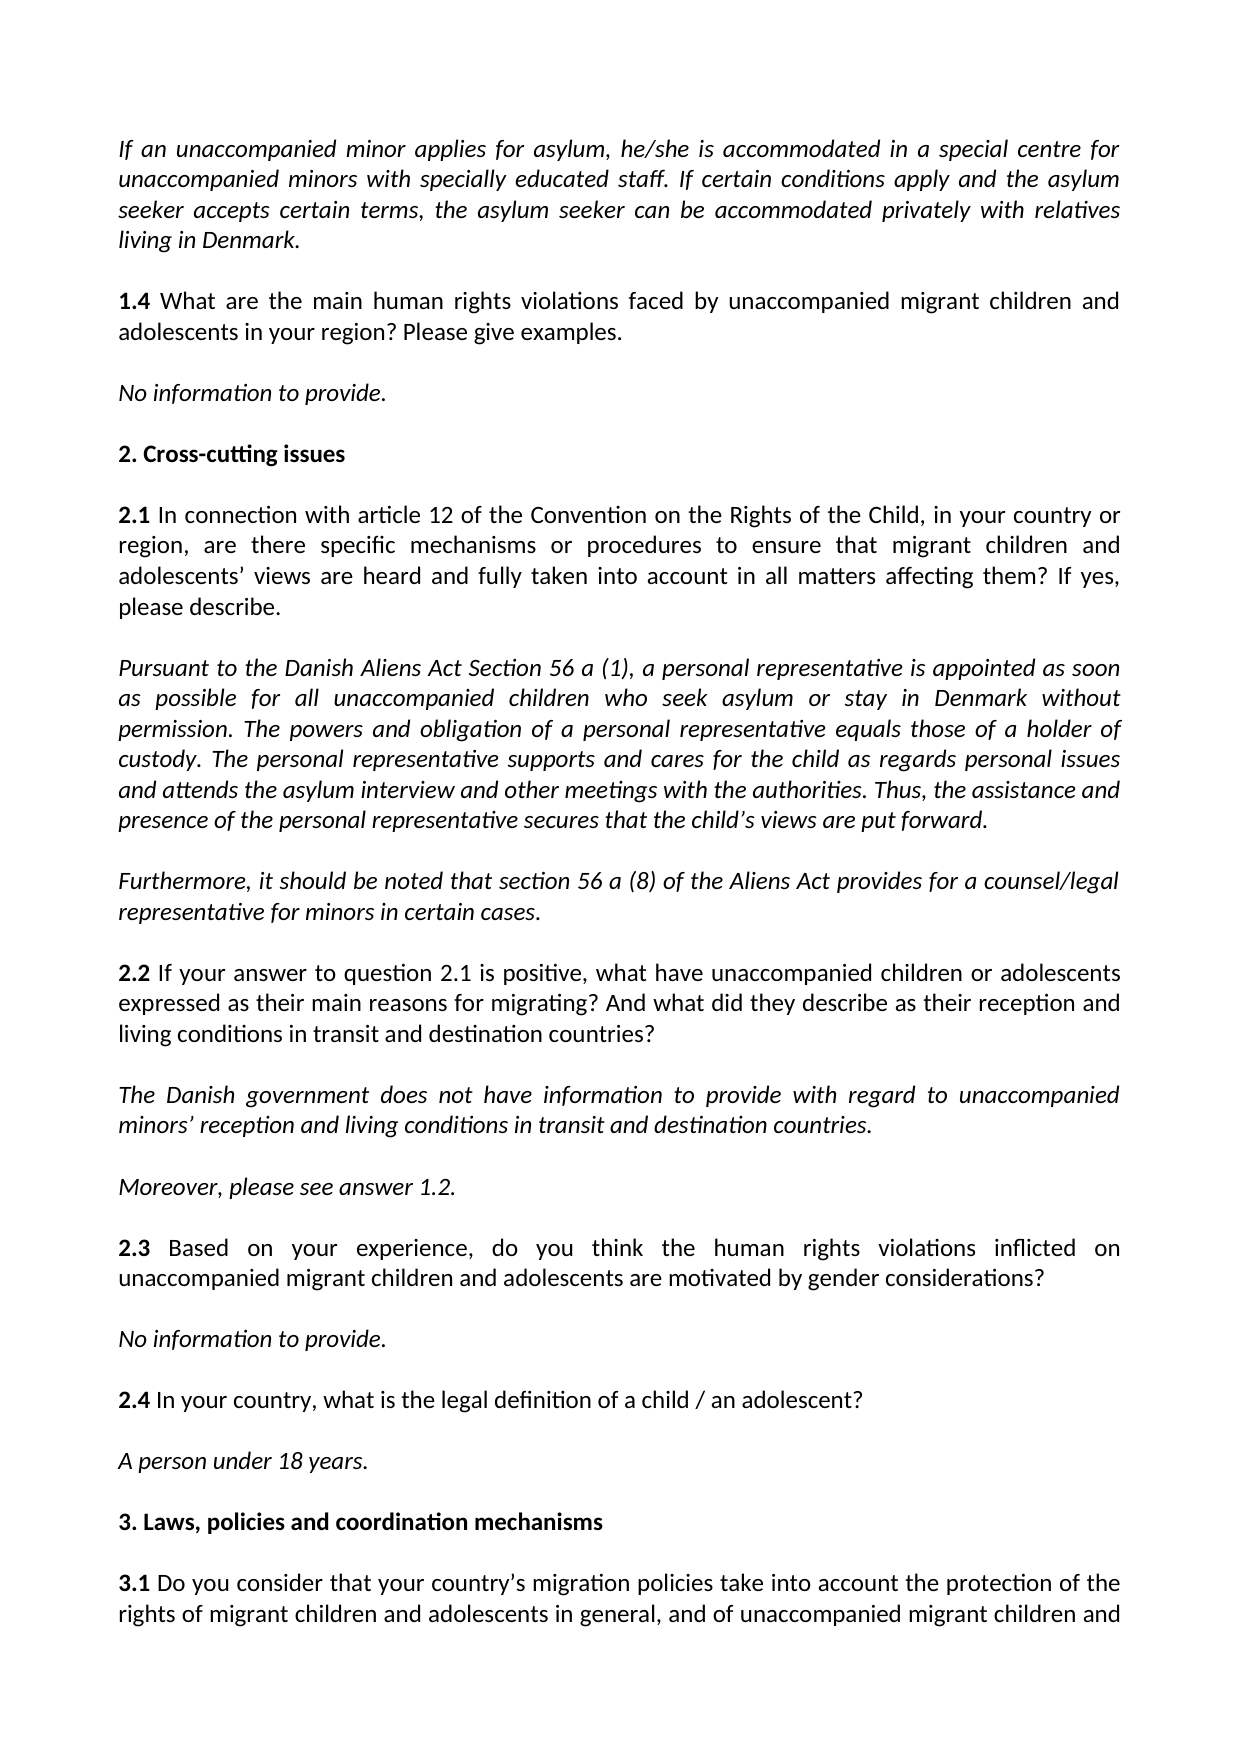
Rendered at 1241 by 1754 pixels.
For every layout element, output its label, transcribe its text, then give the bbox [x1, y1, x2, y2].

text Pursuant to the Danish Aliens Act Section 56 a (1), a personal representative is appointed as soon as possible for all unaccompanied children who seek asylum or stay in Denmark without permission. The powers and obligation of a personal representative equals those of a holder of custody. The personal representative supports and cares for the child as regards personal issues and attends the asylum interview and other meetings with the authorities. Thus, the assistance and presence of the personal representative secures that the child’s views are put forward. [118, 652, 1122, 835]
text 2.4 In your country, what is the legal definition of a child / an adolescent? [118, 1384, 1122, 1415]
text If an unaccompanied minor applies for asylum, he/she is accommodated in a special centre for unaccompanied minors with specially educated staff. If certain conditions apply and the asylum seeker accepts certain terms, the asylum seeker can be accommodated privately with relatives living in Denmark. [118, 133, 1122, 255]
text No information to provide. [118, 377, 1122, 408]
text A person under 18 years. [118, 1445, 1122, 1476]
text The Danish government does not have information to provide with regard to unaccompanied minors’ reception and living conditions in transit and destination countries. [118, 1079, 1122, 1140]
text 2.1 In connection with article 12 of the Convention on the Rights of the Child, in your country or region, are there specific mechanisms or procedures to ensure that migrant children and adolescents’ views are heard and fully taken into account in all matters affecting them? If yes, please describe. [118, 499, 1122, 621]
text 2.3 Based on your experience, do you think the human rights violations inflicted on unaccompanied migrant children and adolescents are motivated by gender considerations? [118, 1232, 1122, 1293]
text Furthermore, it should be noted that section 56 a (8) of the Aliens Act provides for a counsel/legal representative for minors in certain cases. [118, 865, 1122, 926]
text 3. Laws, policies and coordination mechanisms [118, 1506, 1122, 1537]
text Moreover, please see answer 1.2. [118, 1171, 1122, 1201]
text No information to provide. [118, 1323, 1122, 1354]
text 2. Cross-cutting issues [118, 438, 1122, 469]
text 2.2 If your answer to question 2.1 is positive, what have unaccompanied children or adolescents expressed as their main reasons for migrating? And what did they describe as their reception and living conditions in transit and destination countries? [118, 957, 1122, 1048]
text 1.4 What are the main human rights violations faced by unaccompanied migrant children and adolescents in your region? Please give examples. [118, 286, 1122, 347]
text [118, 1567, 1122, 1628]
